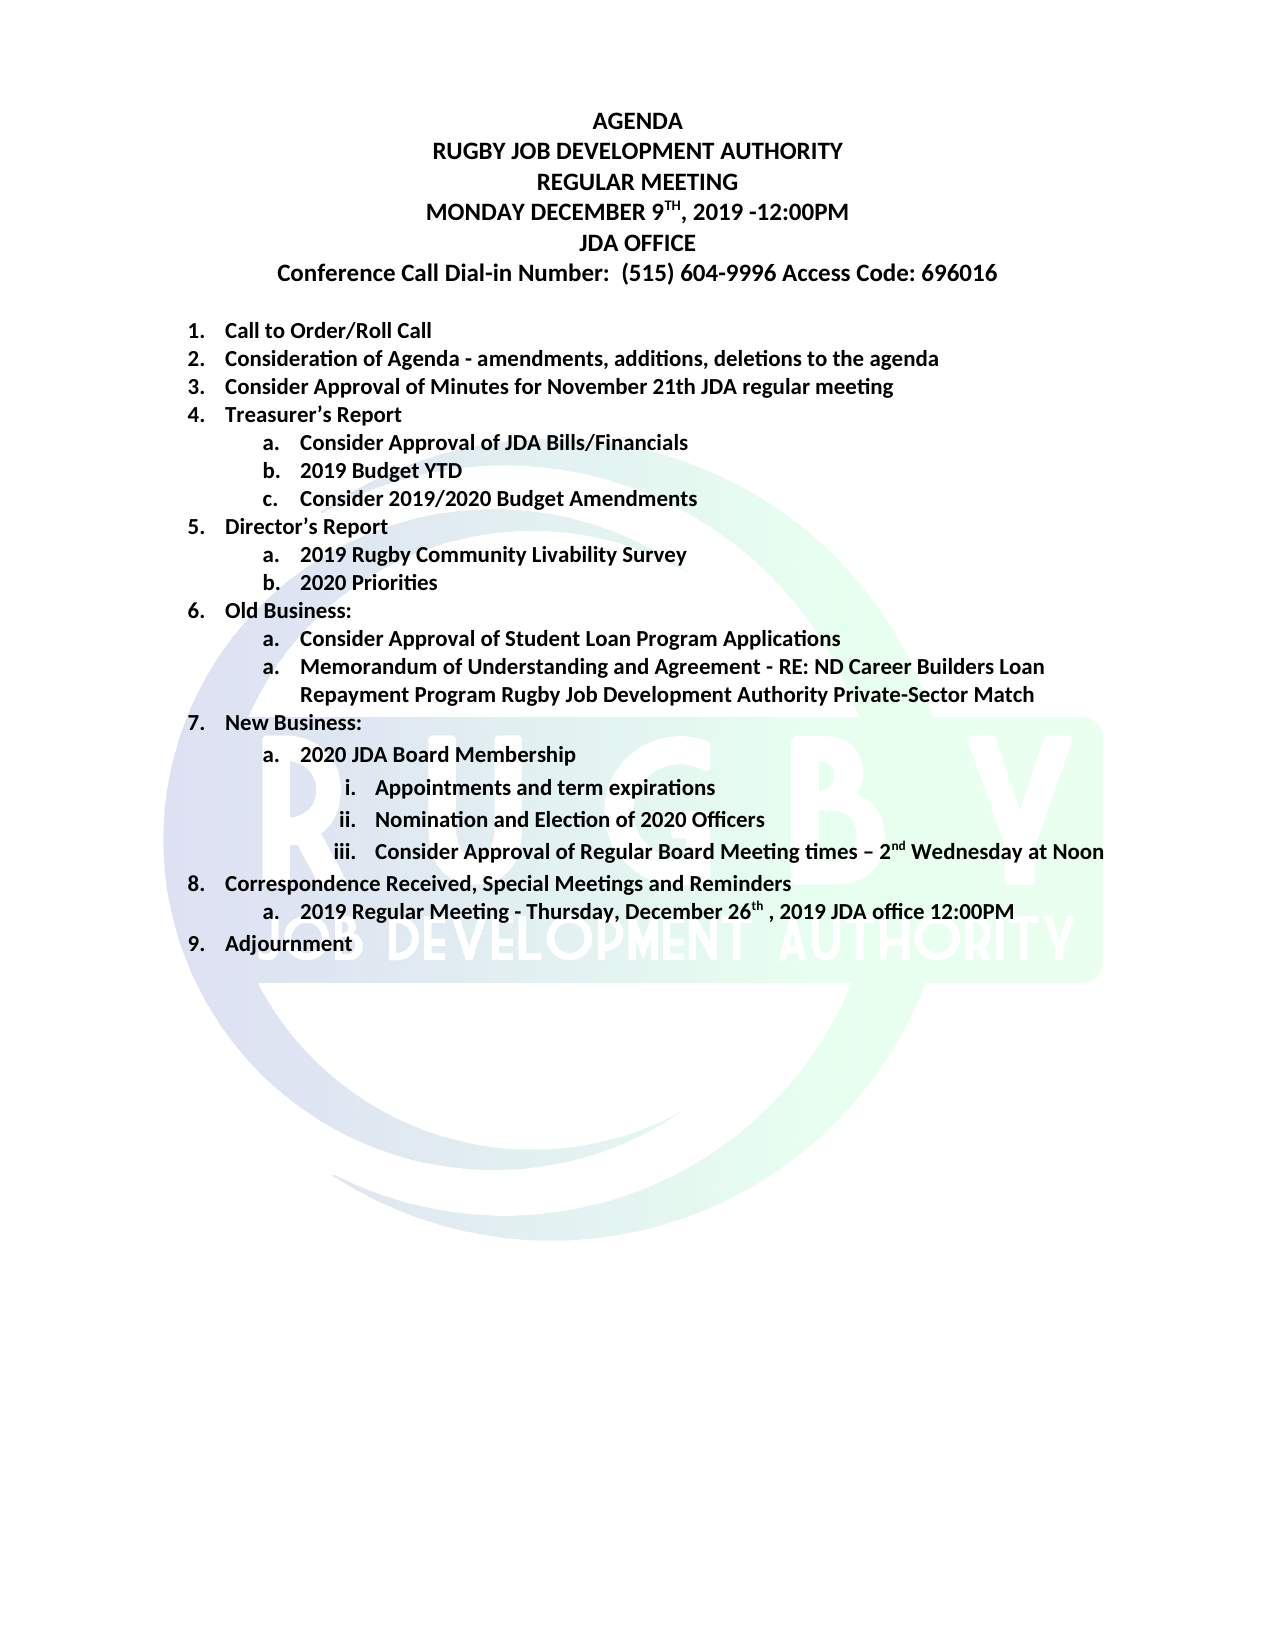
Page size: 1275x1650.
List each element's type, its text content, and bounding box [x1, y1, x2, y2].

list 2019 Regular Meeting - Thursday, December 26th , 2019 JDA office 12:00PM [262, 897, 1125, 925]
list New Business: [187, 708, 1125, 736]
list 2019 Rugby Community Livability Survey [262, 540, 1125, 568]
list Old Business: [187, 596, 1125, 624]
list Consider 2019/2020 Budget Amendments [262, 484, 1125, 512]
list Consideration of Agenda - amendments, additions, deletions to the agenda [187, 344, 1125, 372]
list Appointments and term expirations [356, 773, 1125, 801]
text REGULAR MEETING [150, 166, 1125, 197]
text AGENDA [150, 105, 1125, 136]
text MONDAY DECEMBER 9TH, 2019 -12:00PM [150, 197, 1125, 227]
list Consider Approval of JDA Bills/Financials [262, 428, 1125, 456]
list Director’s Report [187, 512, 1125, 540]
list Consider Approval of Minutes for November 21th JDA regular meeting [187, 372, 1125, 400]
text RUGBY JOB DEVELOPMENT AUTHORITY [150, 136, 1125, 166]
text JDA OFFICE [150, 227, 1125, 258]
list Call to Order/Roll Call [187, 316, 1125, 344]
list Adjournment [187, 929, 1125, 958]
list Consider Approval of Student Loan Program Applications [262, 624, 1125, 652]
list 2020 JDA Board Membership [262, 741, 1125, 769]
list 2020 Priorities [262, 568, 1125, 596]
list Correspondence Received, Special Meetings and Reminders [187, 869, 1125, 897]
list Memorandum of Understanding and Agreement - RE: ND Career Builders Loan Repayment Program Rugby Job Development Authority Private-Sector Match [262, 652, 1125, 708]
list Treasurer’s Report [187, 400, 1125, 428]
text Conference Call Dial-in Number: (515) 604-9996 Access Code: 696016 [150, 258, 1125, 288]
list Nomination and Election of 2020 Officers [356, 805, 1125, 833]
list 2019 Budget YTD [262, 456, 1125, 484]
list Consider Approval of Regular Board Meeting times – 2nd Wednesday at Noon [356, 837, 1125, 865]
